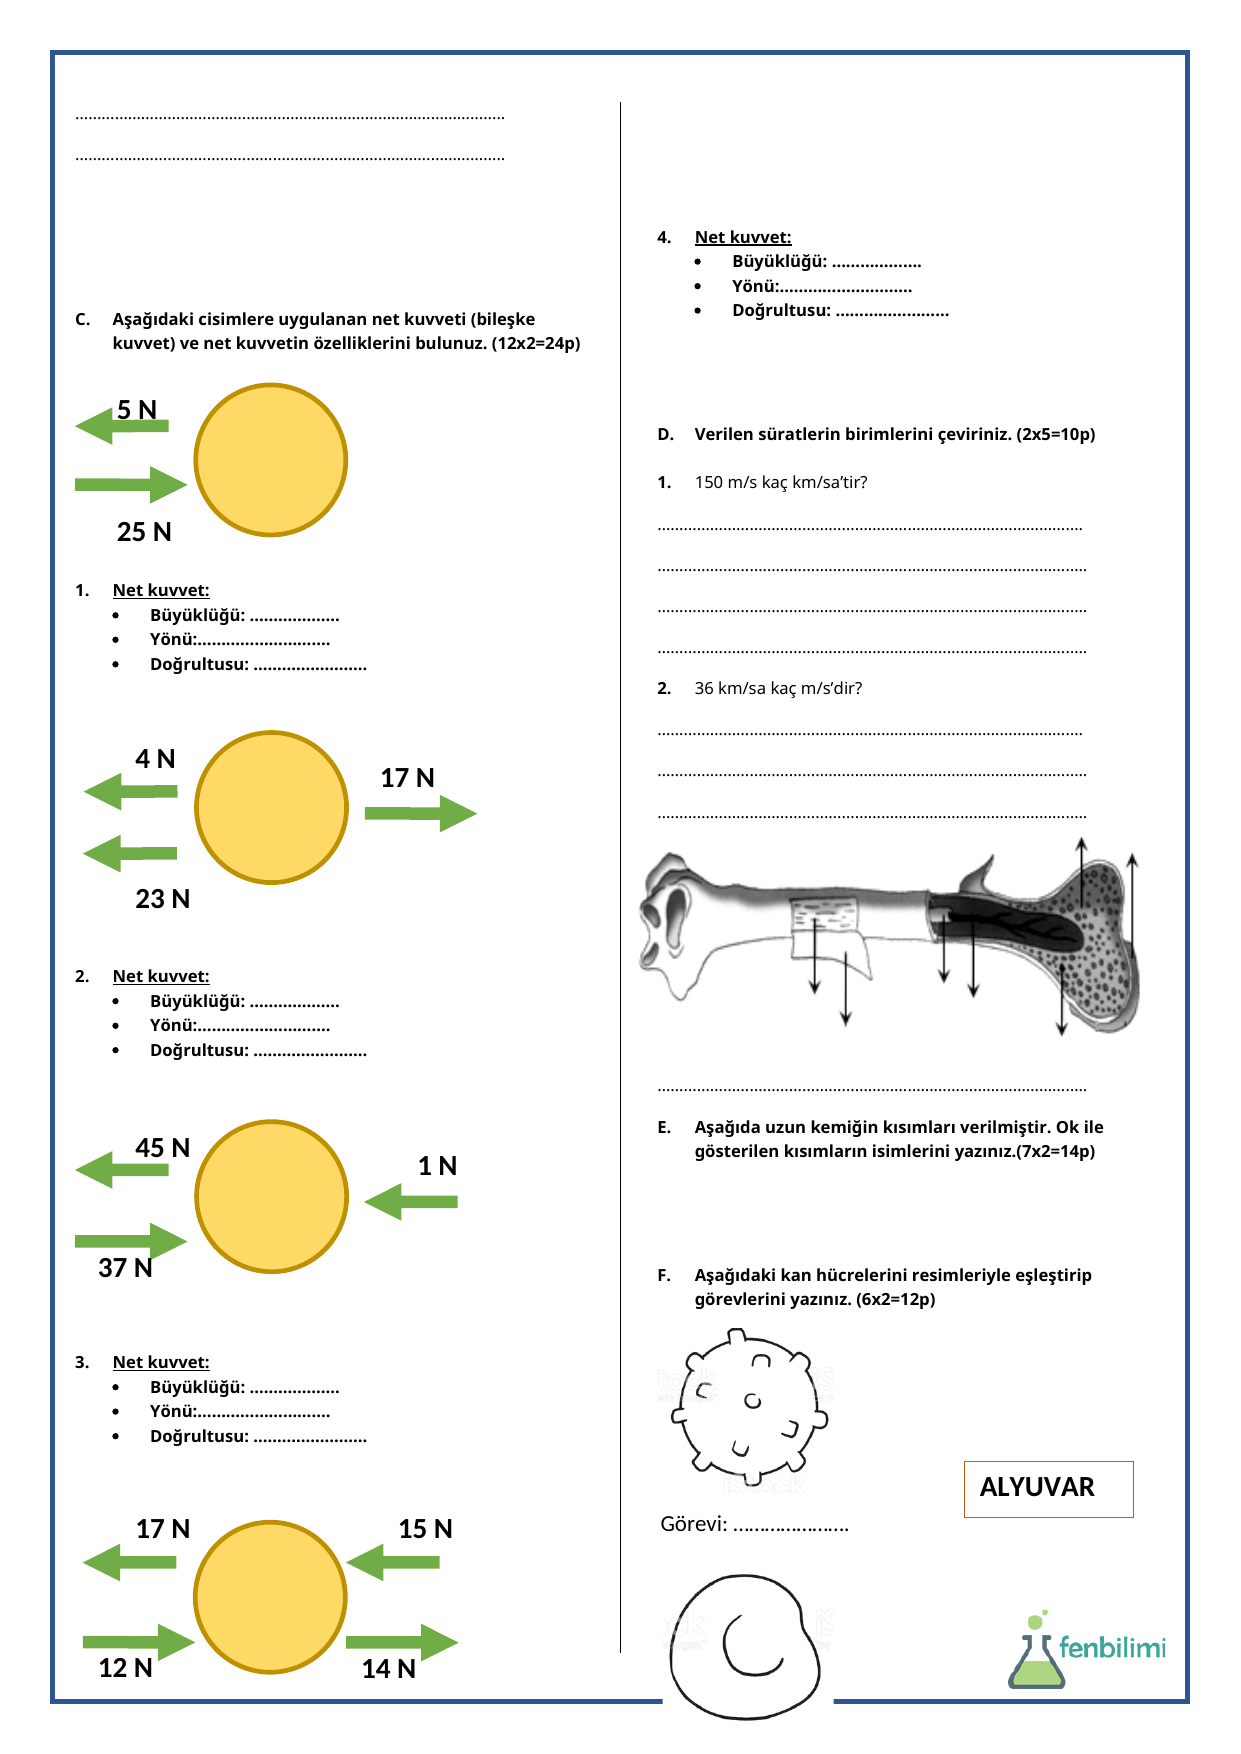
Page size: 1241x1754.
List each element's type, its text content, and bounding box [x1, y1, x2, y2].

text …………………………………………………………………………………….. [657, 759, 1165, 782]
list 150 m/s kaç km/sa’tir? [657, 471, 1165, 494]
text …………………………………………………………………………………….. [657, 636, 1165, 658]
text …………………………………………………………………………………….. [657, 800, 1165, 823]
list Net kuvvet: [75, 965, 583, 987]
text …………………………………………………………………………………….. [75, 143, 583, 166]
picture [626, 829, 1153, 1054]
list Büyüklüğü: ………………. [112, 1375, 583, 1398]
list 36 km/sa kaç m/s’dir? [657, 677, 1165, 699]
picture [1008, 1610, 1166, 1689]
list Net kuvvet: [657, 225, 1165, 248]
text ……………………………………………………………………………………. [657, 718, 1165, 741]
list Net kuvvet: [75, 579, 583, 602]
text …………………………………………………………………………………….. [657, 594, 1165, 617]
list Verilen süratlerin birimlerini çeviriniz. (2x5=10p) [657, 422, 1165, 445]
picture [657, 1328, 834, 1493]
list Doğrultusu: …………………… [694, 299, 1165, 321]
list Aşağıda uzun kemiğin kısımları verilmiştir. Ok ile gösterilen kısımların isimlerini yazınız.(7x2=14p) [657, 1115, 1165, 1162]
list Doğrultusu: …………………… [112, 1424, 583, 1447]
text ……………………………………………………………………………………. [657, 512, 1165, 535]
list Aşağıdaki cisimlere uygulanan net kuvveti (bileşke kuvvet) ve net kuvvetin özelliklerini bulunuz. (12x2=24p) [75, 307, 583, 355]
list Yönü:………………………. [112, 1014, 583, 1036]
list Yönü:………………………. [694, 274, 1165, 297]
list Yönü:………………………. [112, 628, 583, 651]
picture [662, 1572, 834, 1730]
list Büyüklüğü: ………………. [112, 603, 583, 626]
list Doğrultusu: …………………… [112, 652, 583, 675]
list Yönü:………………………. [112, 1400, 583, 1422]
list Doğrultusu: …………………… [112, 1038, 583, 1061]
list Aşağıdaki kan hücrelerini resimleriyle eşleştirip görevlerini yazınız. (6x2=12p) [657, 1263, 1165, 1310]
list Büyüklüğü: ………………. [112, 989, 583, 1012]
text …………………………………………………………………………………….. [657, 553, 1165, 576]
list Büyüklüğü: ………………. [694, 250, 1165, 272]
list Net kuvvet: [75, 1351, 583, 1373]
text …………………………………………………………………………………….. [75, 102, 583, 124]
